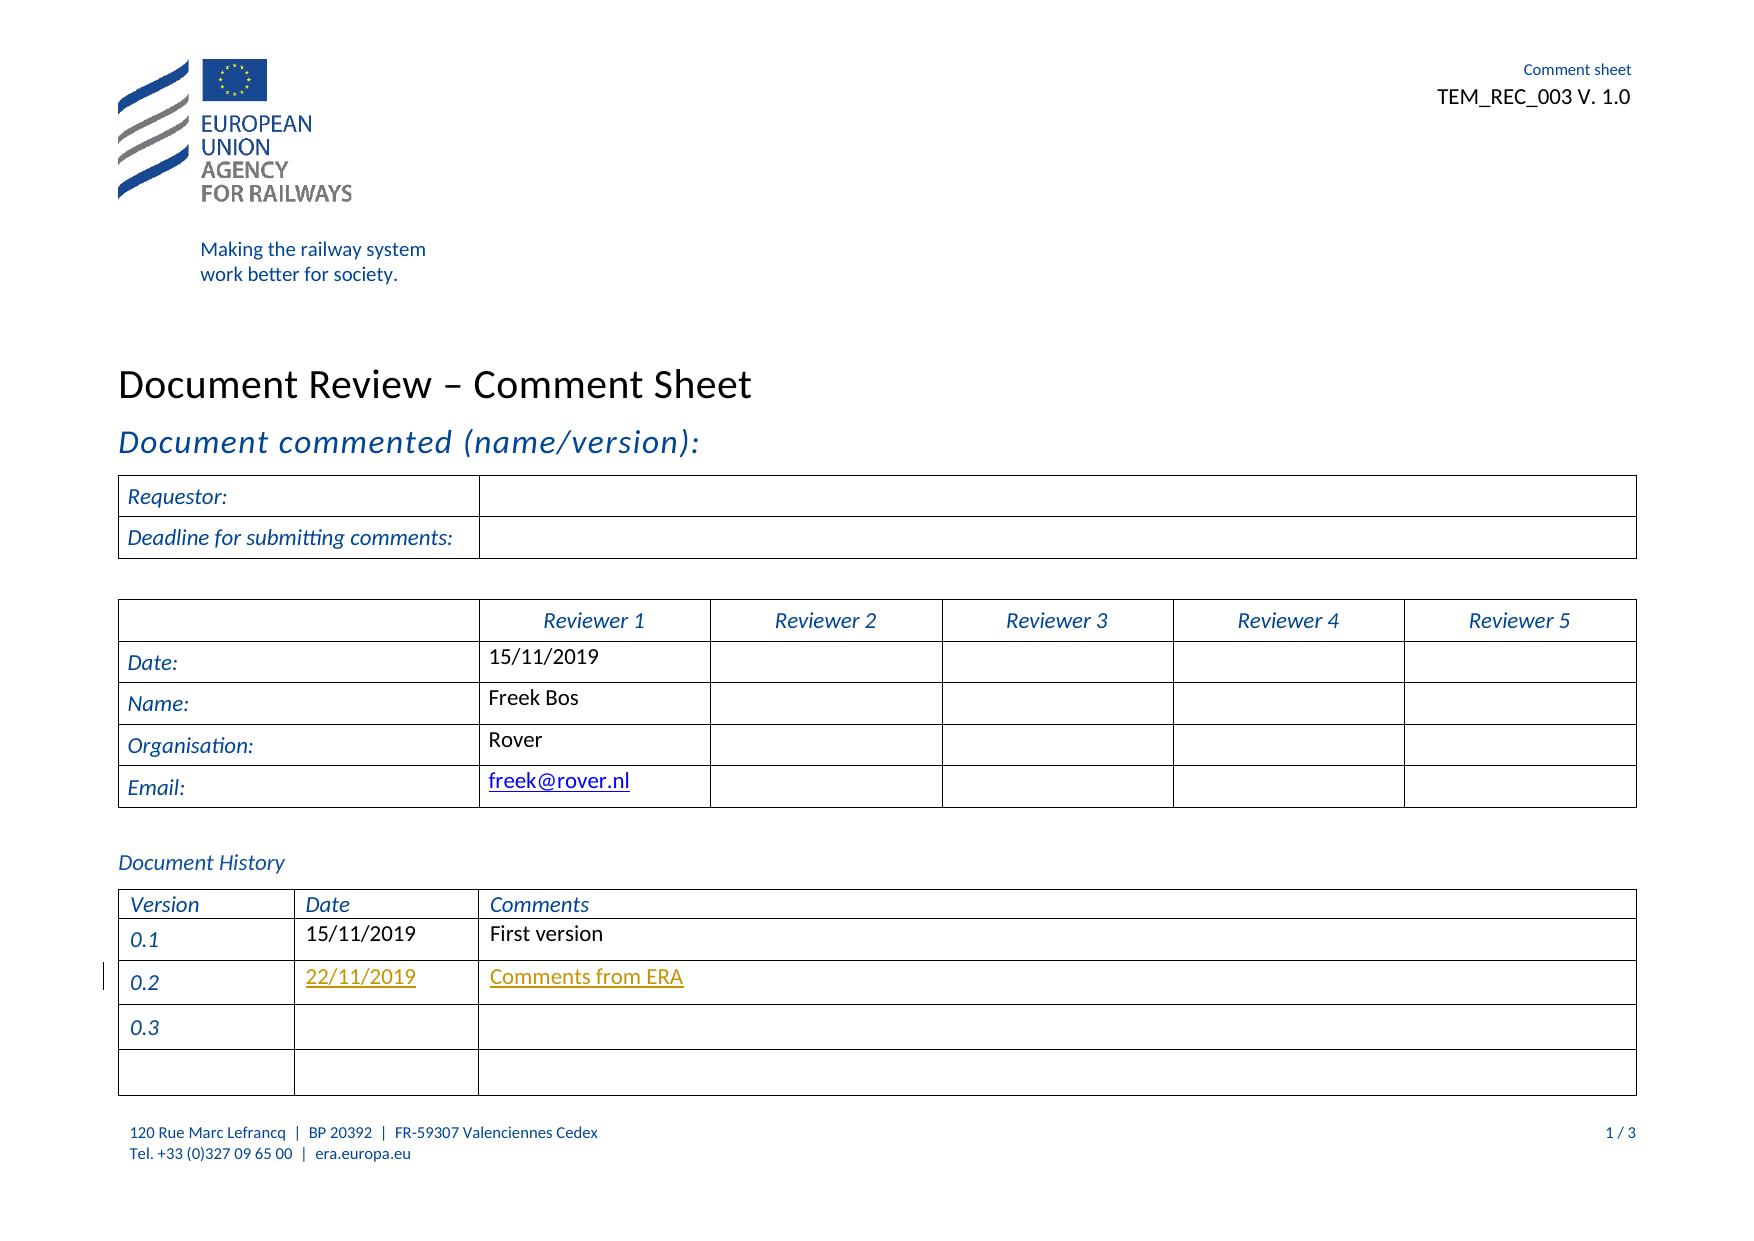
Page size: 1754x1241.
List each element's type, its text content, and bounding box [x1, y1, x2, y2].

table_header Comments [479, 890, 1636, 918]
table_header Reviewer 4 [1174, 600, 1404, 641]
table_cell Organisation: [119, 725, 479, 765]
table_cell 15/11/2019 [295, 919, 478, 960]
table_cell [1174, 642, 1404, 682]
table_cell [479, 961, 1636, 1004]
table_cell [1174, 683, 1404, 724]
table_header [119, 600, 479, 641]
table_cell [711, 642, 942, 682]
table_cell Email: [119, 766, 479, 807]
table_cell First version [479, 919, 1636, 960]
table_cell [943, 766, 1173, 807]
table_cell [295, 1005, 478, 1049]
table_cell [479, 1005, 1636, 1049]
table_cell 0.2 [119, 961, 294, 1004]
title Document Review – Comment Sheet [118, 358, 1636, 409]
table_cell [1405, 642, 1636, 682]
table_cell [480, 517, 1636, 558]
subtitle Document commented (name/version): [118, 421, 1636, 462]
table_cell 0.3 [119, 1005, 294, 1049]
table_header Reviewer 2 [711, 600, 942, 641]
table_cell [295, 961, 478, 1004]
table_header Reviewer 5 [1405, 600, 1636, 641]
table_cell Deadline for submitting comments: [119, 517, 479, 558]
table_cell [1174, 766, 1404, 807]
table_cell [943, 642, 1173, 682]
table_cell Date: [119, 642, 479, 682]
table_cell [1405, 725, 1636, 765]
table_cell Name: [119, 683, 479, 724]
table_cell [711, 766, 942, 807]
table_cell [943, 725, 1173, 765]
table_cell 0.1 [119, 919, 294, 960]
table_cell [119, 1050, 294, 1095]
table_cell [943, 683, 1173, 724]
table_header Reviewer 1 [480, 600, 710, 641]
table_cell [1405, 766, 1636, 807]
table_cell freek@rover.nl [480, 766, 710, 807]
table_cell [295, 1050, 478, 1095]
picture [118, 59, 352, 237]
table_cell [711, 725, 942, 765]
table_header Requestor: [119, 476, 479, 516]
table_cell [1405, 683, 1636, 724]
table_header Reviewer 3 [943, 600, 1173, 641]
table_cell 15/11/2019 [480, 642, 710, 682]
table_cell [1174, 725, 1404, 765]
table_cell Rover [480, 725, 710, 765]
table_header [480, 476, 1636, 516]
table_cell Freek Bos [480, 683, 710, 724]
table_cell [479, 1050, 1636, 1095]
table_header Version [119, 890, 294, 918]
table_cell [711, 683, 942, 724]
table_header Date [295, 890, 478, 918]
text Document History [118, 848, 1636, 877]
